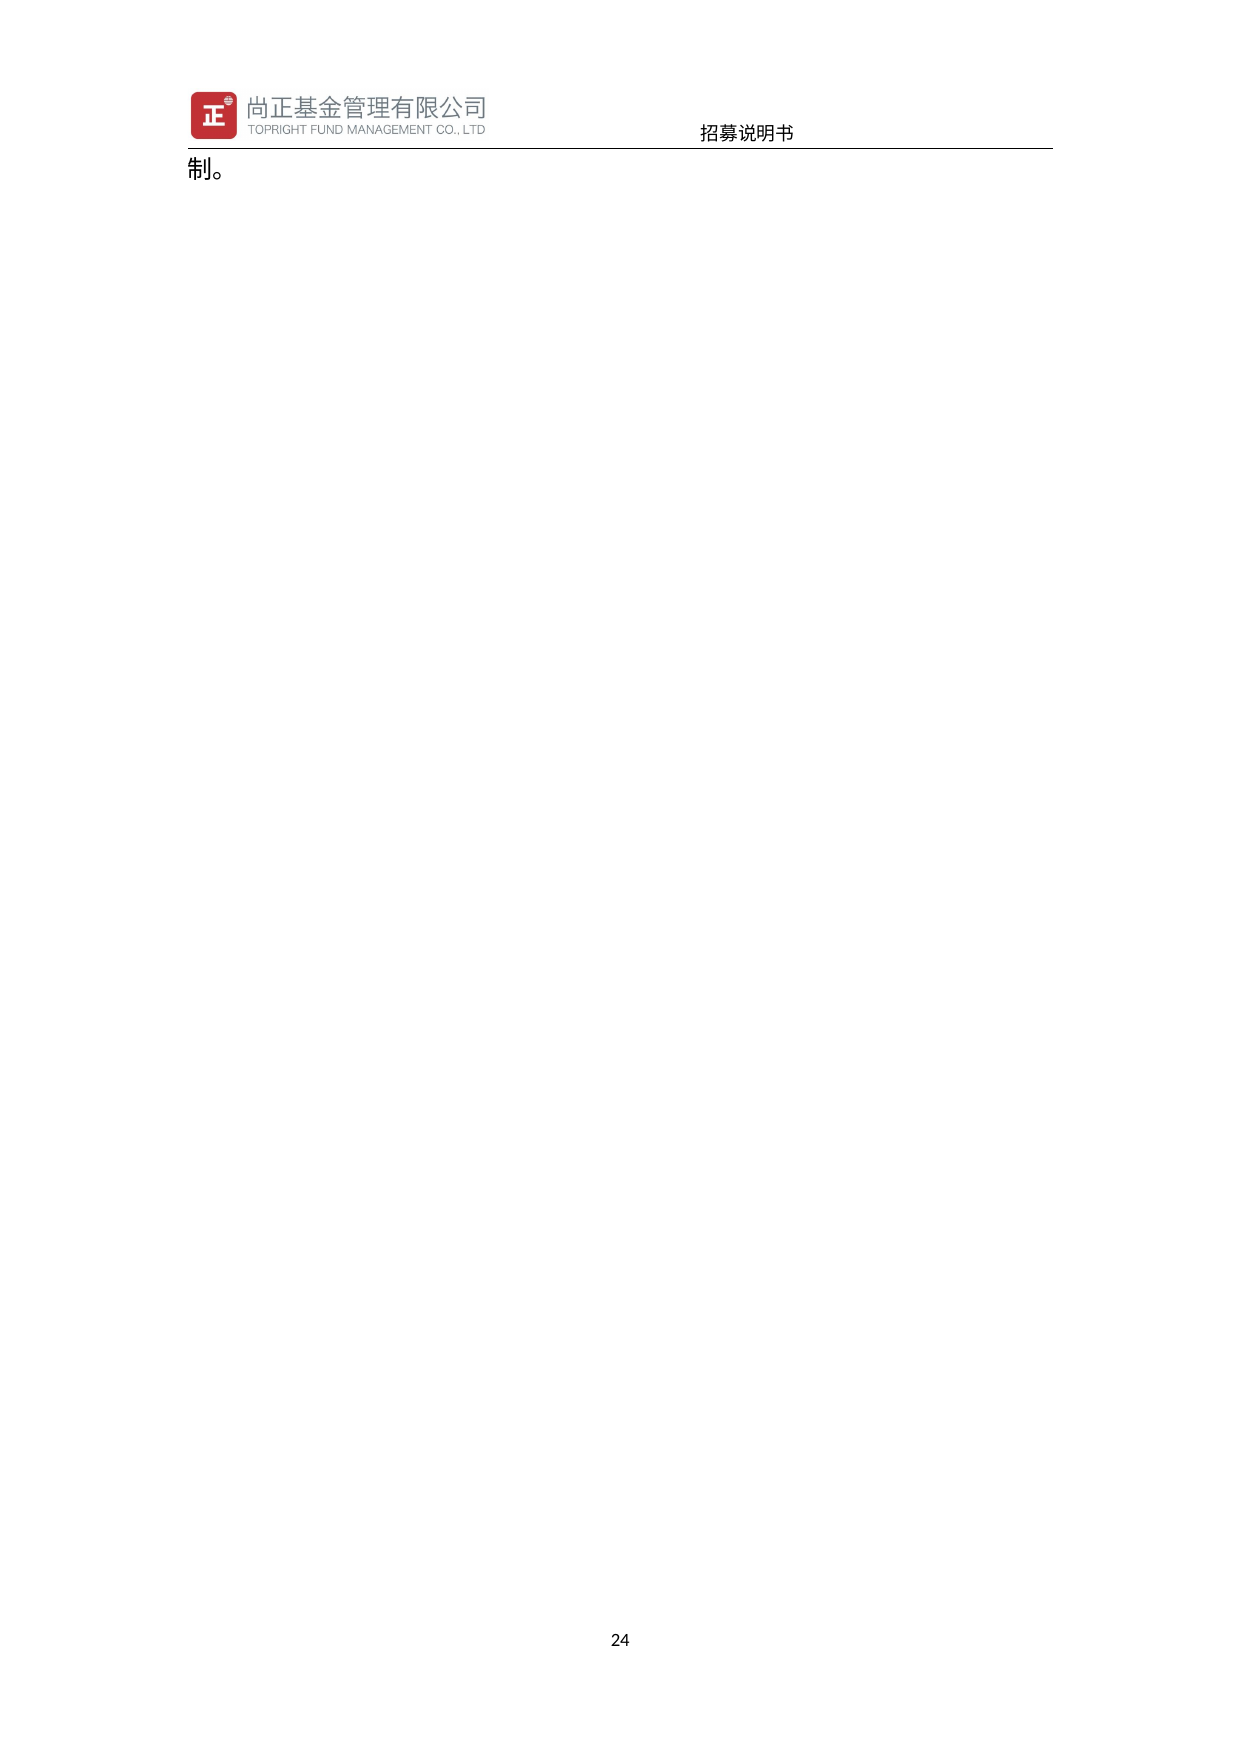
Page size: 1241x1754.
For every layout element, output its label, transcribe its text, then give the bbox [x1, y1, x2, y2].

picture [187, 88, 489, 141]
text （2）基金管理人承诺根据市场变化和基金管理人发展不断完善内部合规控制。 [187, 150, 1053, 186]
